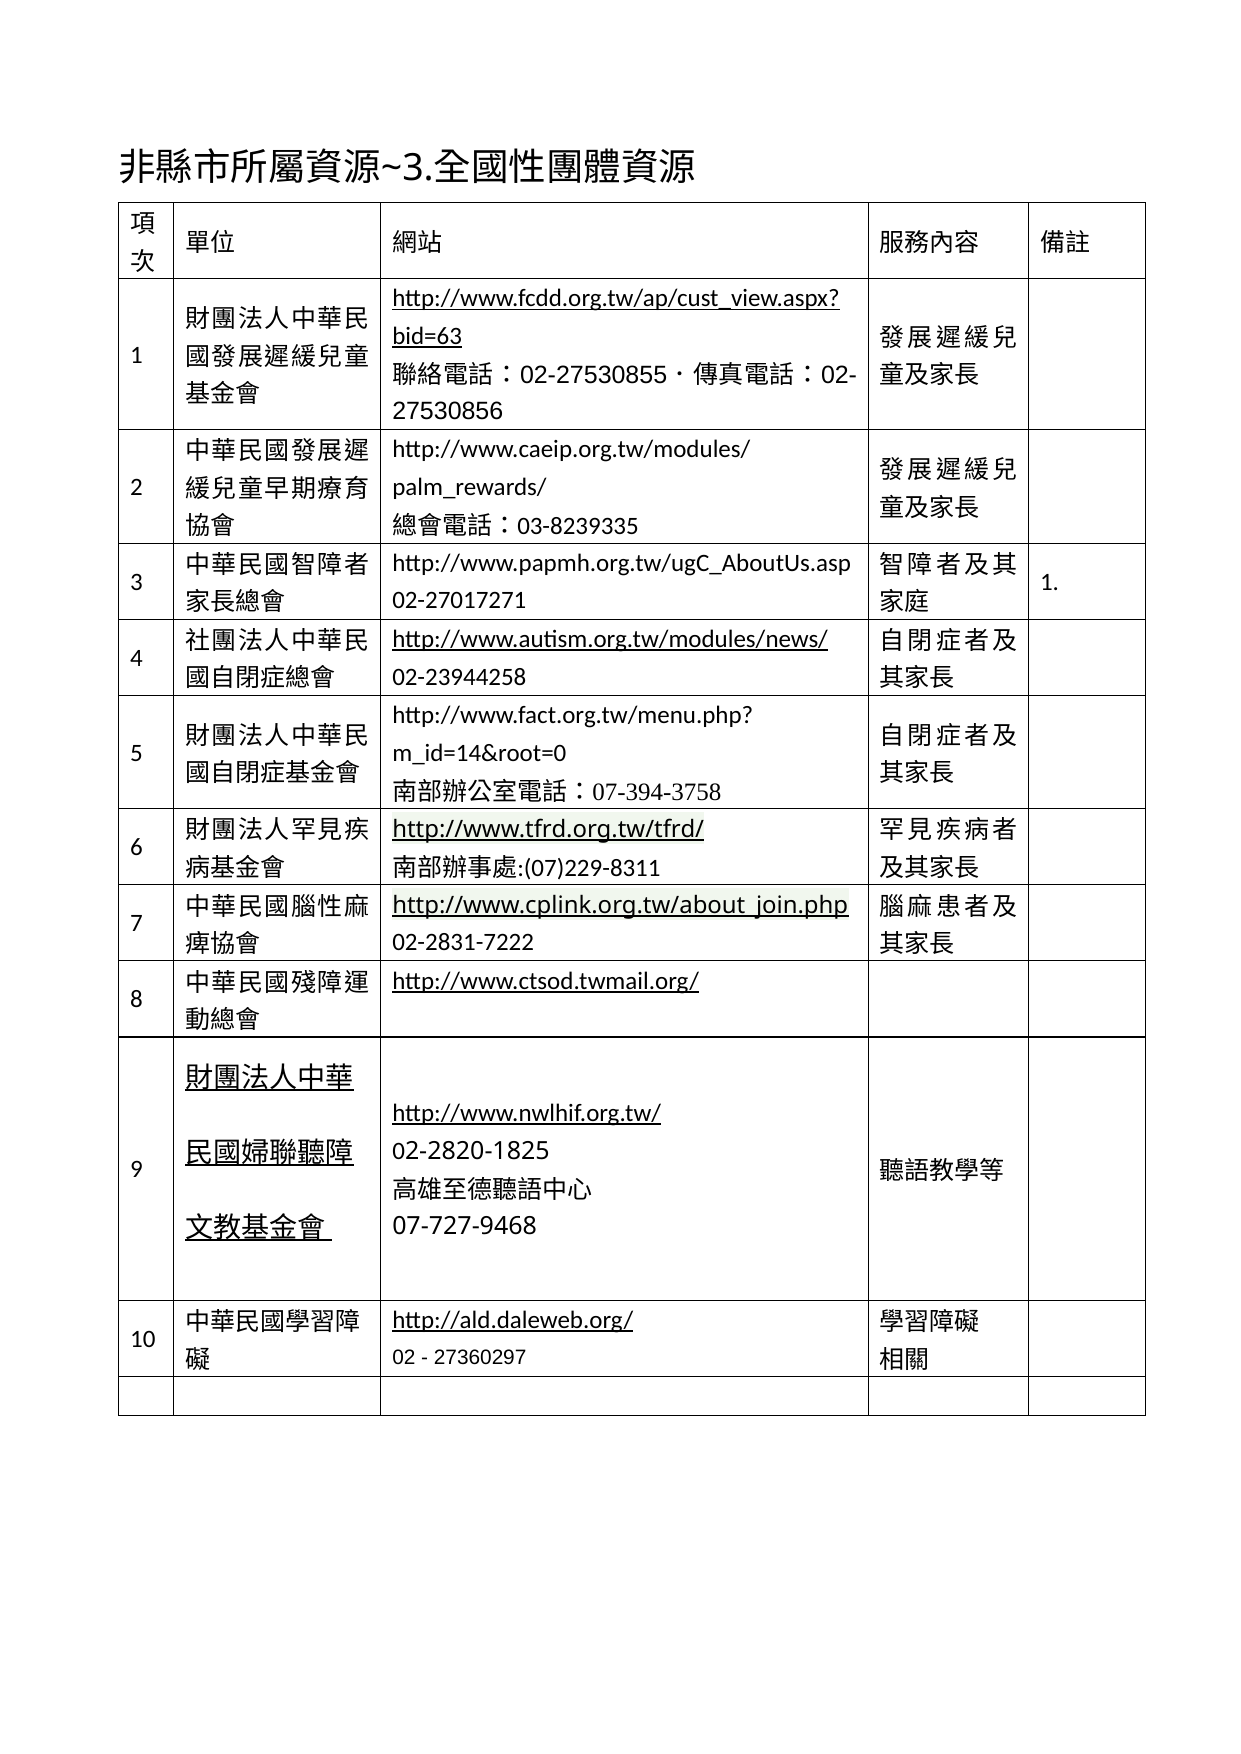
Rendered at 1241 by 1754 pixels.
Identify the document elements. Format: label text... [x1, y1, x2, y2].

table_cell http://ald.daleweb.org/ 02 - 27360297 [381, 1301, 868, 1376]
table_cell 財團法人罕見疾病基金會 [174, 809, 380, 884]
table_cell [1029, 620, 1145, 695]
table_cell [1029, 1038, 1145, 1300]
table_header 單位 [174, 203, 380, 278]
table_cell 中華民國智障者家長總會 [174, 544, 380, 619]
table_cell [1029, 1301, 1145, 1376]
table_cell http://www.ctsod.twmail.org/ [381, 961, 868, 1036]
table_cell [1029, 809, 1145, 884]
table_cell [1029, 696, 1145, 808]
table_cell 自閉症者及其家長 [869, 696, 1028, 808]
table_cell 發展遲緩兒童及家長 [869, 430, 1028, 543]
table_cell 6 [119, 809, 173, 884]
table_cell 智障者及其家庭 [869, 544, 1028, 619]
table_cell 3 [119, 544, 173, 619]
table_cell http://www.fact.org.tw/menu.php?m_id=14&root=0 南部辦公室電話：07-394-3758 [381, 696, 868, 808]
table_cell 10 [119, 1301, 173, 1376]
table_cell 罕見疾病者及其家長 [869, 809, 1028, 884]
table_cell [1029, 1377, 1145, 1414]
table_cell 2 [119, 430, 173, 543]
table_cell 財團法人中華民國婦聯聽障文教基金會 [174, 1038, 380, 1300]
table_cell 5 [119, 696, 173, 808]
table_cell [869, 1377, 1028, 1414]
table_cell 8 [119, 961, 173, 1036]
table_cell 7 [119, 885, 173, 960]
table_cell http://www.fcdd.org.tw/ap/cust_view.aspx?bid=63 聯絡電話：02-27530855．傳真電話：02-27530856 [381, 279, 868, 429]
table_cell 財團法人中華民國發展遲緩兒童基金會 [174, 279, 380, 429]
table_cell 自閉症者及其家長 [869, 620, 1028, 695]
table_cell 中華民國腦性麻痺協會 [174, 885, 380, 960]
table_cell 中華民國學習障礙 [174, 1301, 380, 1376]
table_cell [1029, 885, 1145, 960]
table_header 項次 [119, 203, 173, 278]
table_cell 1 [119, 279, 173, 429]
table_cell [381, 1377, 868, 1414]
table_header 網站 [381, 203, 868, 278]
table_cell 9 [119, 1038, 173, 1300]
table_cell http://www.caeip.org.tw/modules/palm_rewards/ 總會電話：03-8239335 [381, 430, 868, 543]
table_cell 發展遲緩兒童及家長 [869, 279, 1028, 429]
table_cell 中華民國發展遲緩兒童早期療育協會 [174, 430, 380, 543]
table_cell 中華民國殘障運動總會 [174, 961, 380, 1036]
table_cell 社團法人中華民國自閉症總會 [174, 620, 380, 695]
table_cell 財團法人中華民國自閉症基金會 [174, 696, 380, 808]
table_cell http://www.autism.org.tw/modules/news/ 02-23944258 [381, 620, 868, 695]
table_cell [1029, 279, 1145, 429]
table_cell 腦麻患者及其家長 [869, 885, 1028, 960]
text 非縣市所屬資源~3.全國性團體資源 [118, 127, 1122, 202]
table_cell 4 [119, 620, 173, 695]
table_cell 聽語教學等 [869, 1038, 1028, 1300]
table_header 服務內容 [869, 203, 1028, 278]
table_header 備註 [1029, 203, 1145, 278]
table_cell 學習障礙 相關 [869, 1301, 1028, 1376]
table_cell http://www.tfrd.org.tw/tfrd/ 南部辦事處:(07)229-8311 [381, 809, 868, 884]
table_cell http://www.cplink.org.tw/about_join.php 02-2831-7222 [381, 885, 868, 960]
table_cell [1029, 961, 1145, 1036]
table_cell [1029, 544, 1145, 619]
table_cell [869, 961, 1028, 1036]
table_cell http://www.nwlhif.org.tw/ 02-2820-1825 高雄至德聽語中心 07-727-9468 [381, 1038, 868, 1300]
table_cell [174, 1377, 380, 1414]
table_cell [1029, 430, 1145, 543]
table_cell http://www.papmh.org.tw/ugC_AboutUs.asp 02-27017271 [381, 544, 868, 619]
table_cell [119, 1377, 173, 1414]
